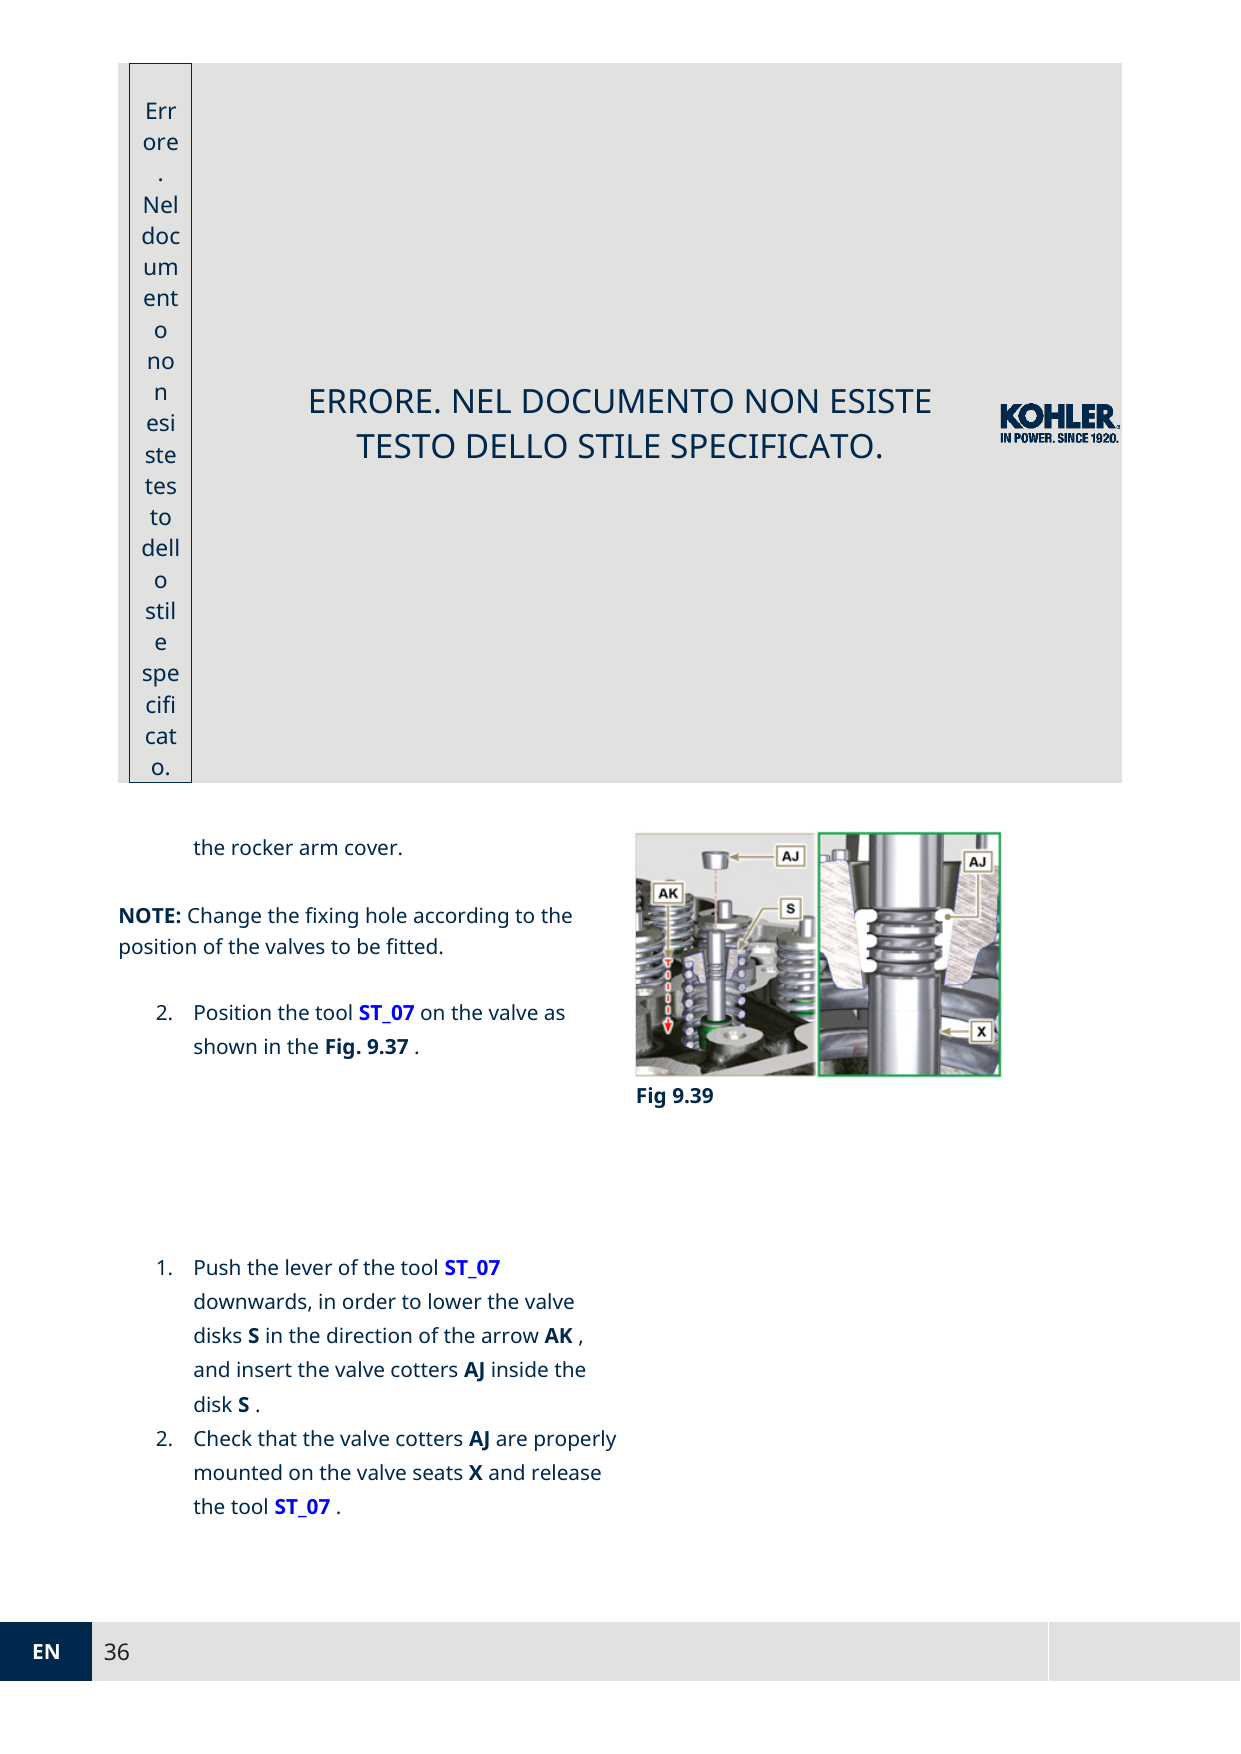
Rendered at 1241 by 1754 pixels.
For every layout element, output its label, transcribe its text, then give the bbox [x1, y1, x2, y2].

picture [1000, 403, 1121, 443]
picture [635, 830, 1002, 1079]
table_cell Fig 9.39 [620, 815, 1122, 1538]
